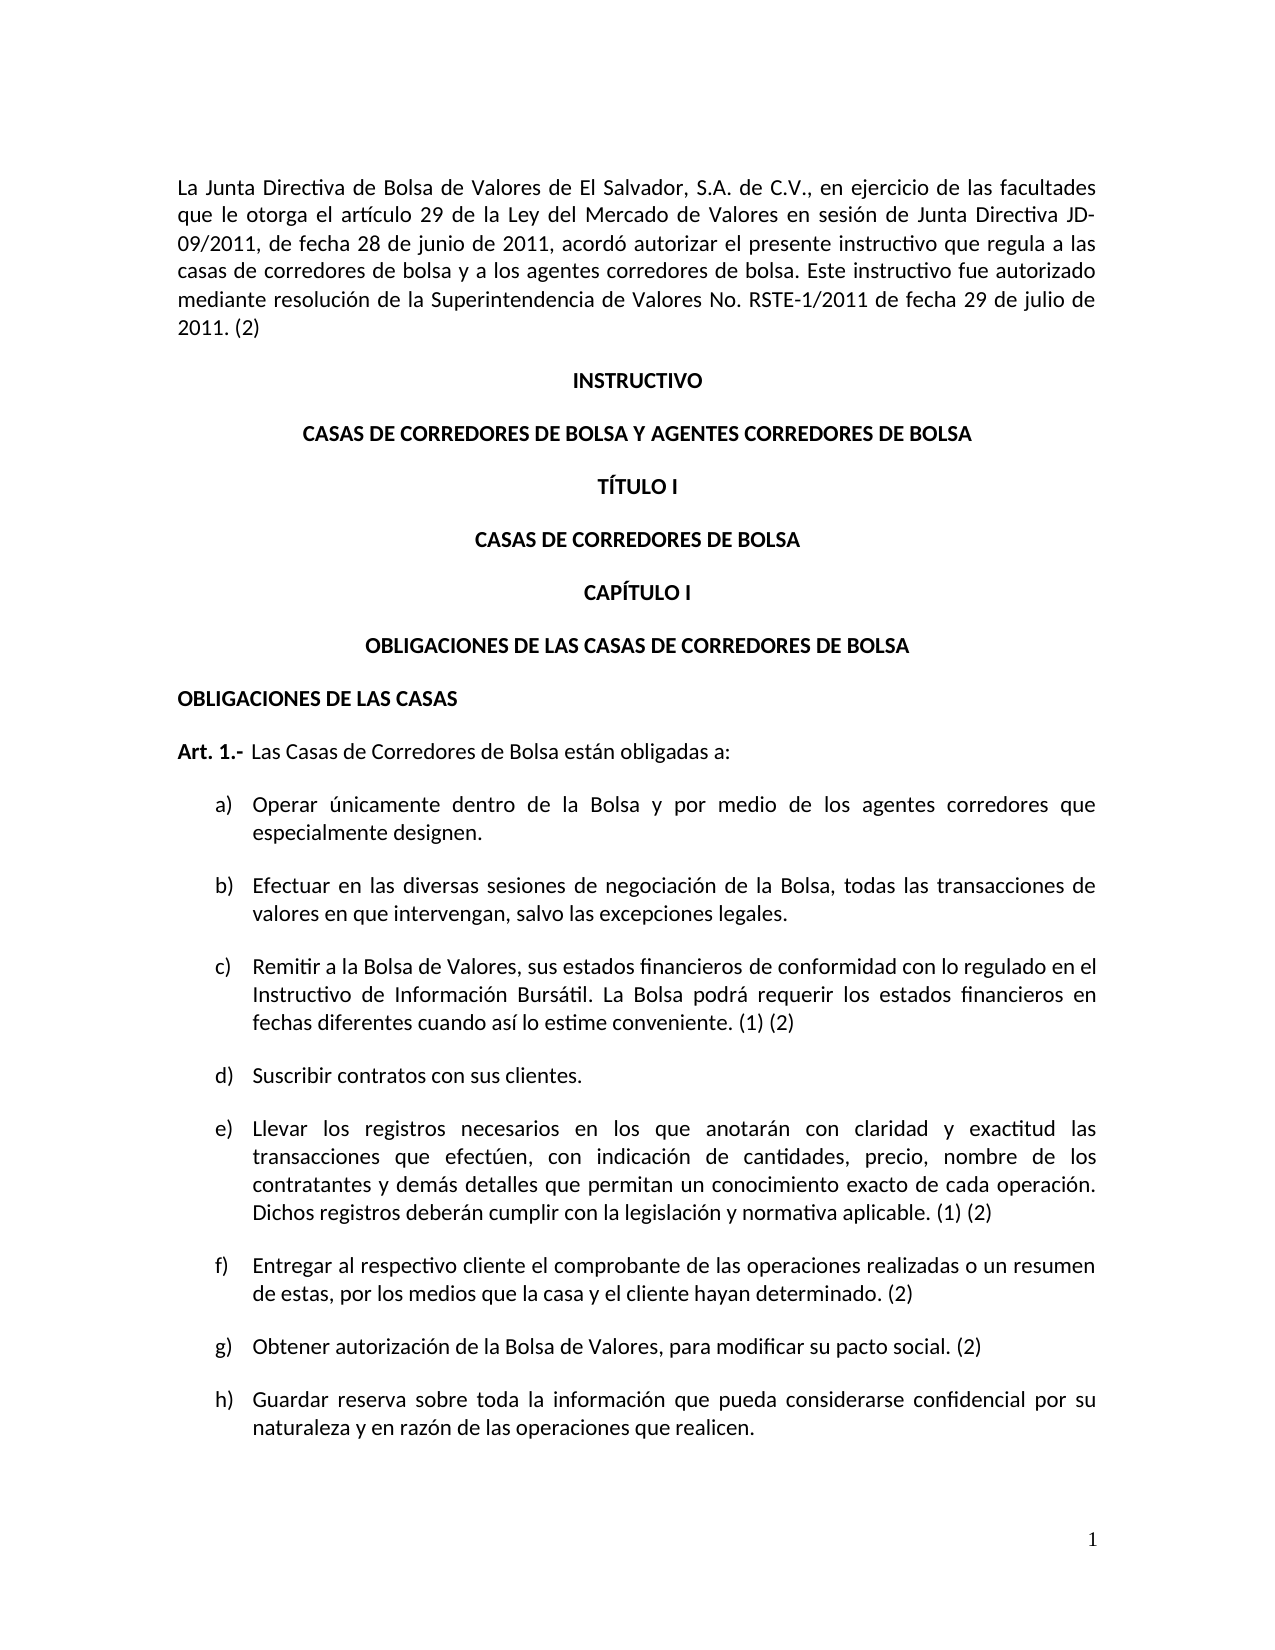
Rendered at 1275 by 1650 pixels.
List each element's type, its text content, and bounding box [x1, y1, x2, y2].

list Guardar reserva sobre toda la información que pueda considerarse confidencial por su naturaleza y en razón de las operaciones que realicen. [215, 1385, 1098, 1441]
text CASAS DE CORREDORES DE BOLSA Y AGENTES CORREDORES DE BOLSA [177, 419, 1098, 447]
list Remitir a la Bolsa de Valores, sus estados financieros de conformidad con lo regulado en el Instructivo de Información Bursátil. La Bolsa podrá requerir los estados financieros en fechas diferentes cuando así lo estime conveniente. (1) (2) [215, 952, 1098, 1036]
text OBLIGACIONES DE LAS CASAS DE CORREDORES DE BOLSA [177, 631, 1098, 659]
text TÍTULO I [177, 472, 1098, 500]
list Obtener autorización de la Bolsa de Valores, para modificar su pacto social. (2) [215, 1332, 1098, 1360]
text CAPÍTULO I [177, 578, 1098, 606]
text CASAS DE CORREDORES DE BOLSA [177, 525, 1098, 553]
text OBLIGACIONES DE LAS CASAS [177, 684, 1098, 712]
list Llevar los registros necesarios en los que anotarán con claridad y exactitud las transacciones que efectúen, con indicación de cantidades, precio, nombre de los contratantes y demás detalles que permitan un conocimiento exacto de cada operación. Dichos registros deberán cumplir con la legislación y normativa aplicable. (1) (2) [215, 1114, 1098, 1226]
list Operar únicamente dentro de la Bolsa y por medio de los agentes corredores que especialmente designen. [215, 790, 1098, 846]
list Las Casas de Corredores de Bolsa están obligadas a: [177, 737, 1098, 765]
list Suscribir contratos con sus clientes. [215, 1061, 1098, 1089]
text INSTRUCTIVO [177, 366, 1098, 394]
list Efectuar en las diversas sesiones de negociación de la Bolsa, todas las transacciones de valores en que intervengan, salvo las excepciones legales. [215, 871, 1098, 927]
list Entregar al respectivo cliente el comprobante de las operaciones realizadas o un resumen de estas, por los medios que la casa y el cliente hayan determinado. (2) [215, 1251, 1098, 1307]
text La Junta Directiva de Bolsa de Valores de El Salvador, S.A. de C.V., en ejercicio de las facultades que le otorga el artículo 29 de la Ley del Mercado de Valores en sesión de Junta Directiva JD-09/2011, de fecha 28 de junio de 2011, acordó autorizar el presente instructivo que regula a las casas de corredores de bolsa y a los agentes corredores de bolsa. Este instructivo fue autorizado mediante resolución de la Superintendencia de Valores No. RSTE-1/2011 de fecha 29 de julio de 2011. (2) [177, 173, 1098, 341]
